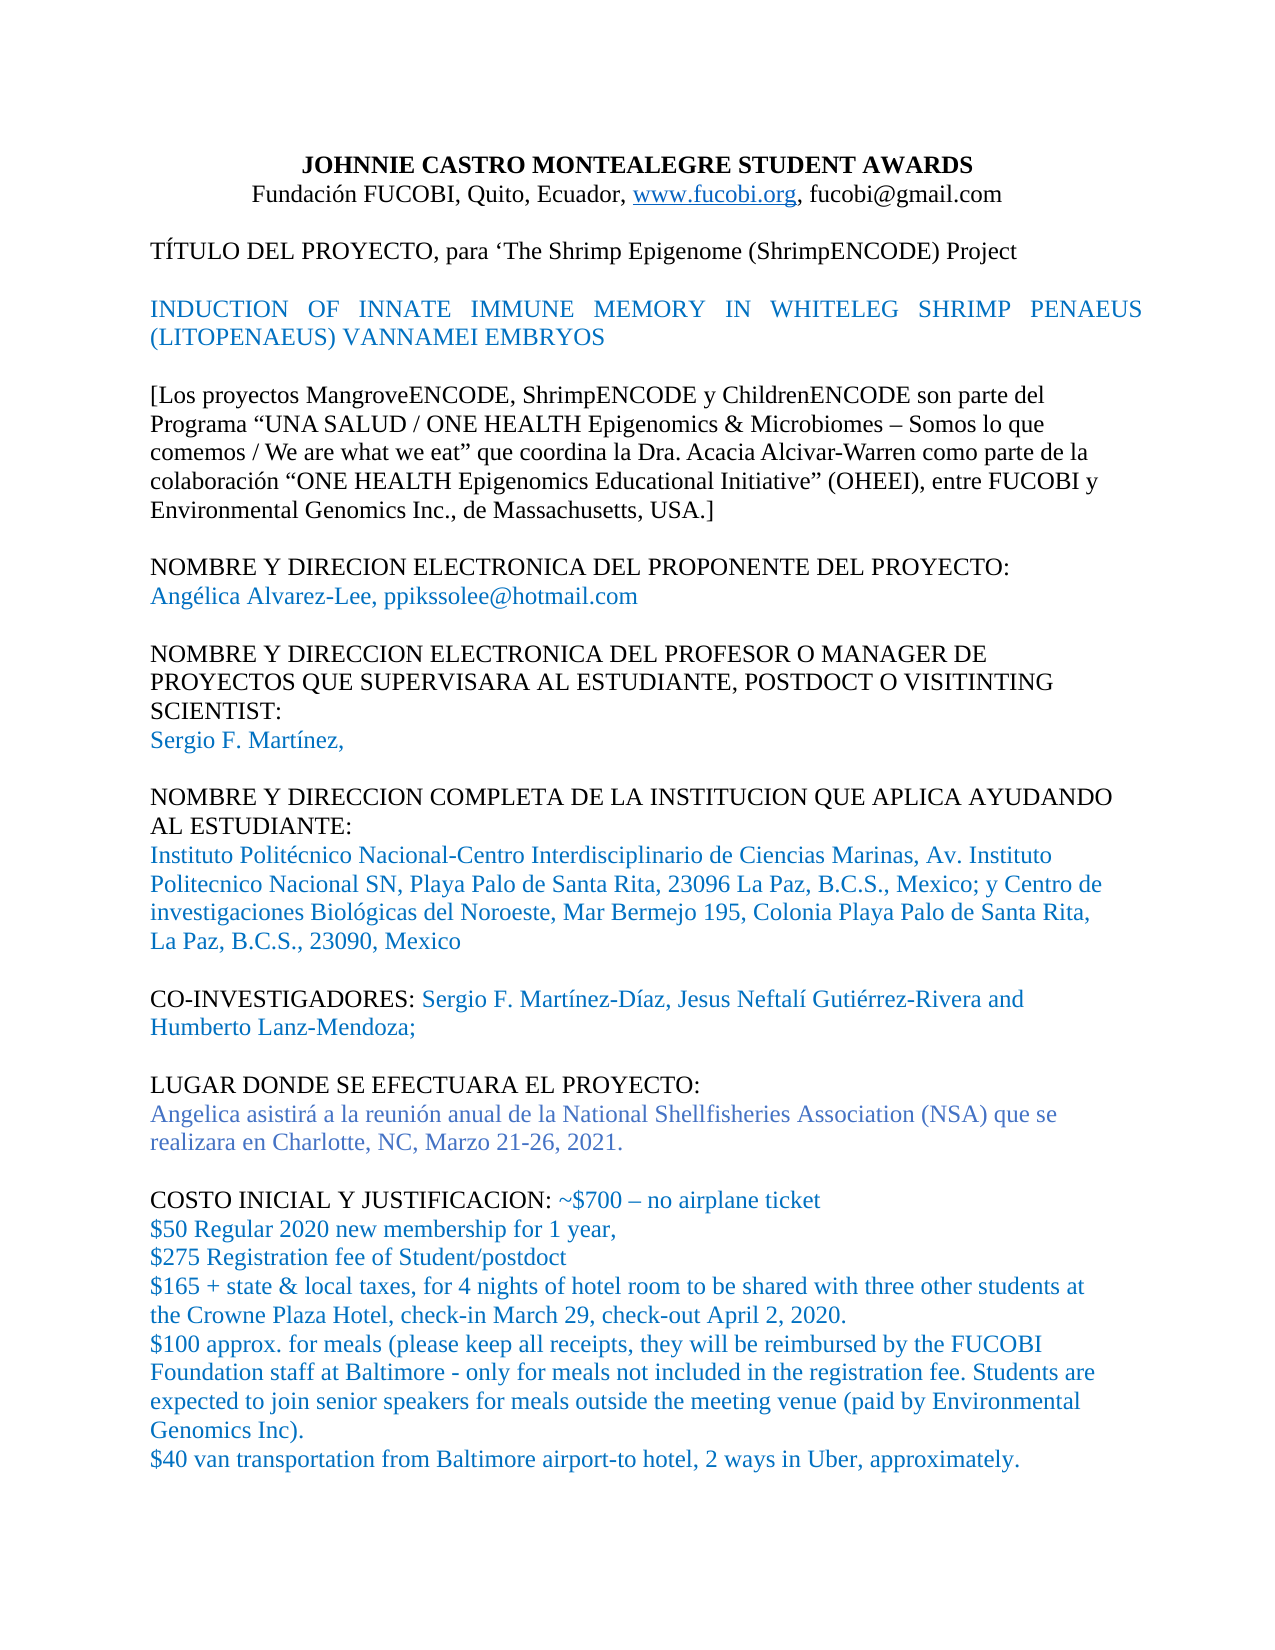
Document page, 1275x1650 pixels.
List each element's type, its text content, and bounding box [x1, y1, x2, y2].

text JOHNNIE CASTRO MONTEALEGRE STUDENT AWARDS [150, 150, 1125, 179]
text Angélica Alvarez-Lee, ppikssolee@hotmail.com [150, 581, 1113, 610]
text NOMBRE Y DIRECION ELECTRONICA DEL PROPONENTE DEL PROYECTO: [150, 552, 1113, 581]
text [Los proyectos MangroveENCODE, ShrimpENCODE y ChildrenENCODE son parte del Programa “UNA SALUD / ONE HEALTH Epigenomics & Microbiomes – Somos lo que comemos / We are what we eat” que coordina la Dra. Acacia Alcivar-Warren como parte de la colaboración “ONE HEALTH Epigenomics Educational Initiative” (OHEEI), entre FUCOBI y Environmental Genomics Inc., de Massachusetts, USA.] [150, 380, 1113, 524]
text Sergio F. Martínez, [150, 725, 1113, 754]
text $40 van transportation from Baltimore airport-to hotel, 2 ways in Uber, approximately. [150, 1444, 1113, 1472]
text $50 Regular 2020 new membership for 1 year, [150, 1214, 1113, 1242]
text TÍTULO DEL PROYECTO, para ‘The Shrimp Epigenome (ShrimpENCODE) Project [150, 236, 1113, 265]
text $275 Registration fee of Student/postdoct [150, 1242, 1113, 1271]
text COSTO INICIAL Y JUSTIFICACION: ~$700 – no airplane ticket [150, 1185, 1125, 1214]
text Fundación FUCOBI, Quito, Ecuador, www.fucobi.org, fucobi@gmail.com [150, 179, 1103, 207]
text $100 approx. for meals (please keep all receipts, they will be reimbursed by the FUCOBI Foundation staff at Baltimore - only for meals not included in the registration fee. Students are expected to join senior speakers for meals outside the meeting venue (paid by Environmental Genomics Inc). [150, 1329, 1113, 1444]
text LUGAR DONDE SE EFECTUARA EL PROYECTO: [150, 1070, 1113, 1099]
text Instituto Politécnico Nacional-Centro Interdisciplinario de Ciencias Marinas, Av. Instituto Politecnico Nacional SN, Playa Palo de Santa Rita, 23096 La Paz, B.C.S., Mexico; y Centro de investigaciones Biológicas del Noroeste, Mar Bermejo 195, Colonia Playa Palo de Santa Rita, La Paz, B.C.S., 23090, Mexico [150, 840, 1113, 955]
text NOMBRE Y DIRECCION ELECTRONICA DEL PROFESOR O MANAGER DE PROYECTOS QUE SUPERVISARA AL ESTUDIANTE, POSTDOCT O VISITINTING SCIENTIST: [150, 639, 1113, 725]
text NOMBRE Y DIRECCION COMPLETA DE LA INSTITUCION QUE APLICA AYUDANDO AL ESTUDIANTE: [150, 782, 1132, 840]
text Angelica asistirá a la reunión anual de la National Shellfisheries Association (NSA) que se realizara en Charlotte, NC, Marzo 21-26, 2021. [150, 1099, 1113, 1156]
text INDUCTION OF INNATE IMMUNE MEMORY IN WHITELEG SHRIMP PENAEUS (LITOPENAEUS) VANNAMEI EMBRYOS [150, 294, 1144, 351]
text $165 + state & local taxes, for 4 nights of hotel room to be shared with three other students at the Crowne Plaza Hotel, check-in March 29, check-out April 2, 2020. [150, 1271, 1113, 1329]
text CO-INVESTIGADORES: Sergio F. Martínez-Díaz, Jesus Neftalí Gutiérrez-Rivera and Humberto Lanz-Mendoza; [150, 984, 1113, 1041]
